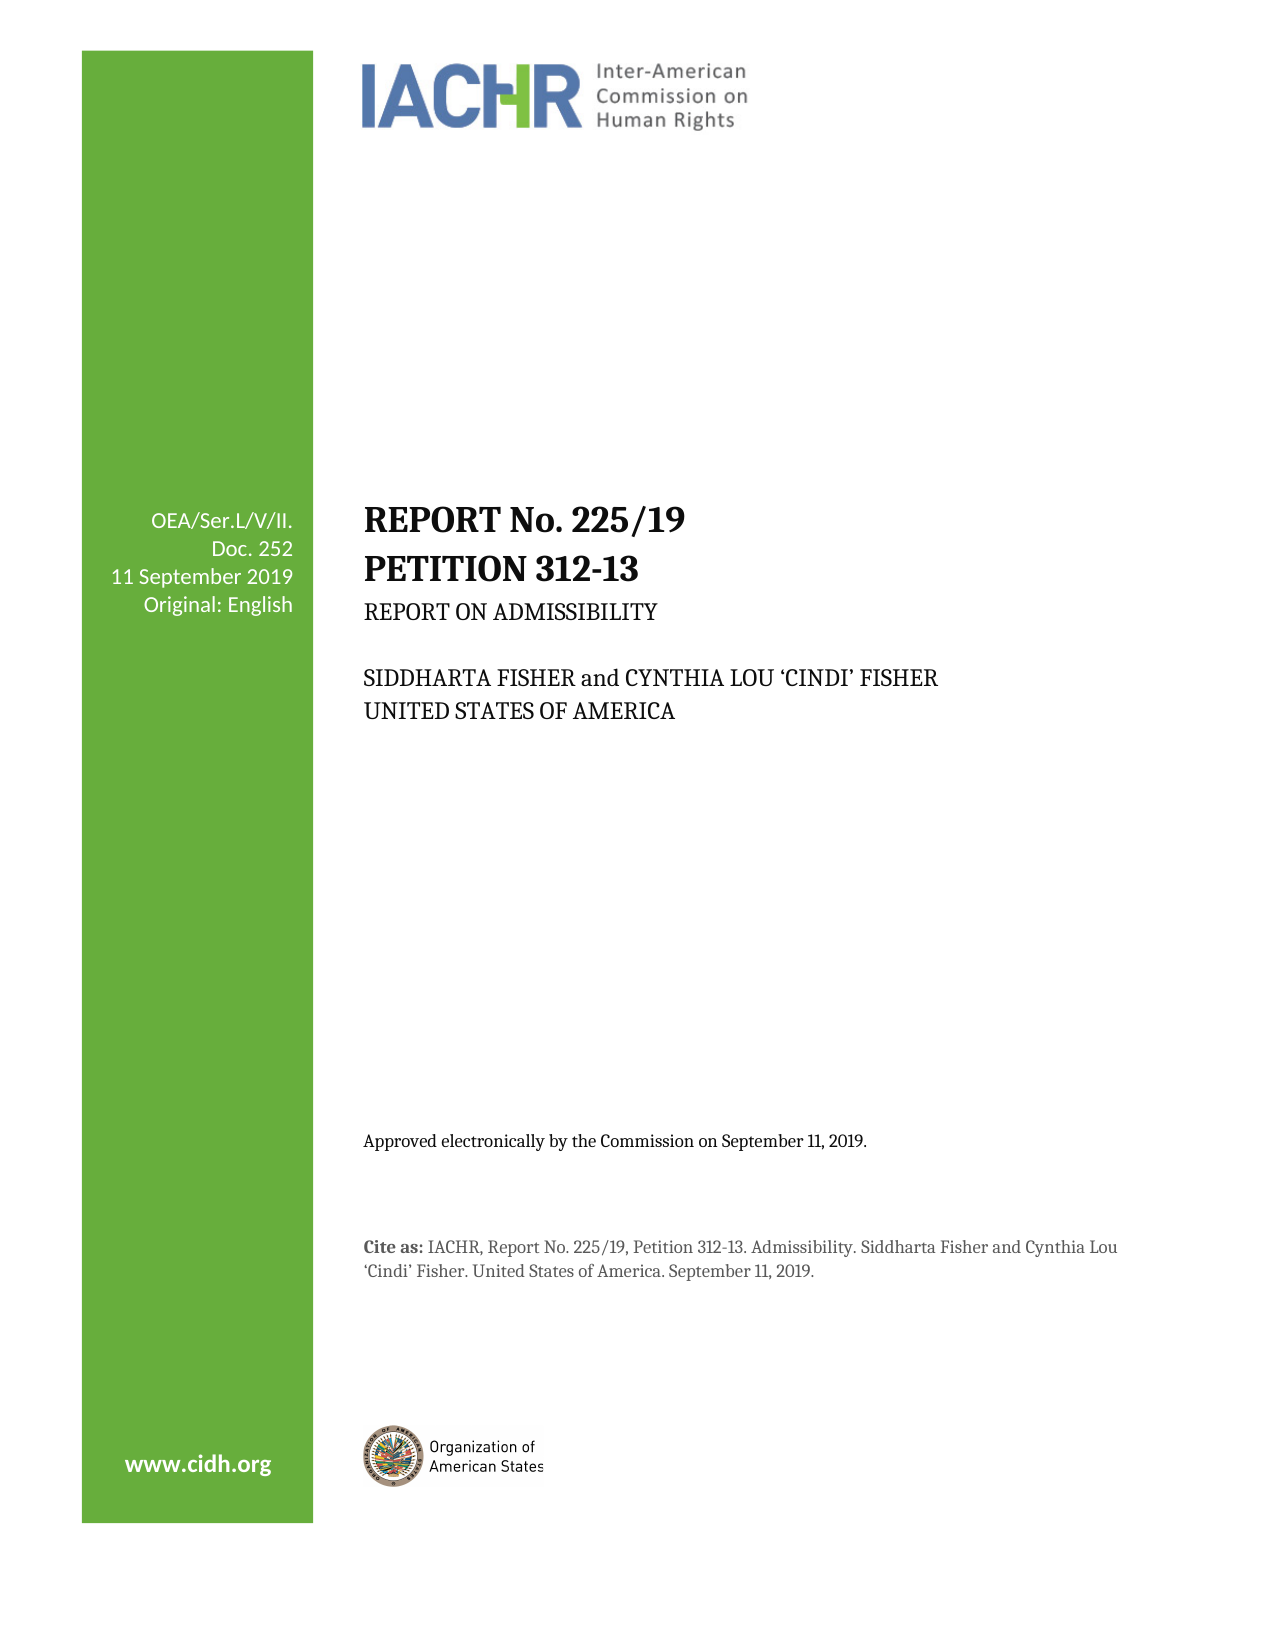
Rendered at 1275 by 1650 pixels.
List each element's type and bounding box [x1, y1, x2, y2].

picture [352, 55, 766, 135]
picture [363, 1425, 544, 1487]
